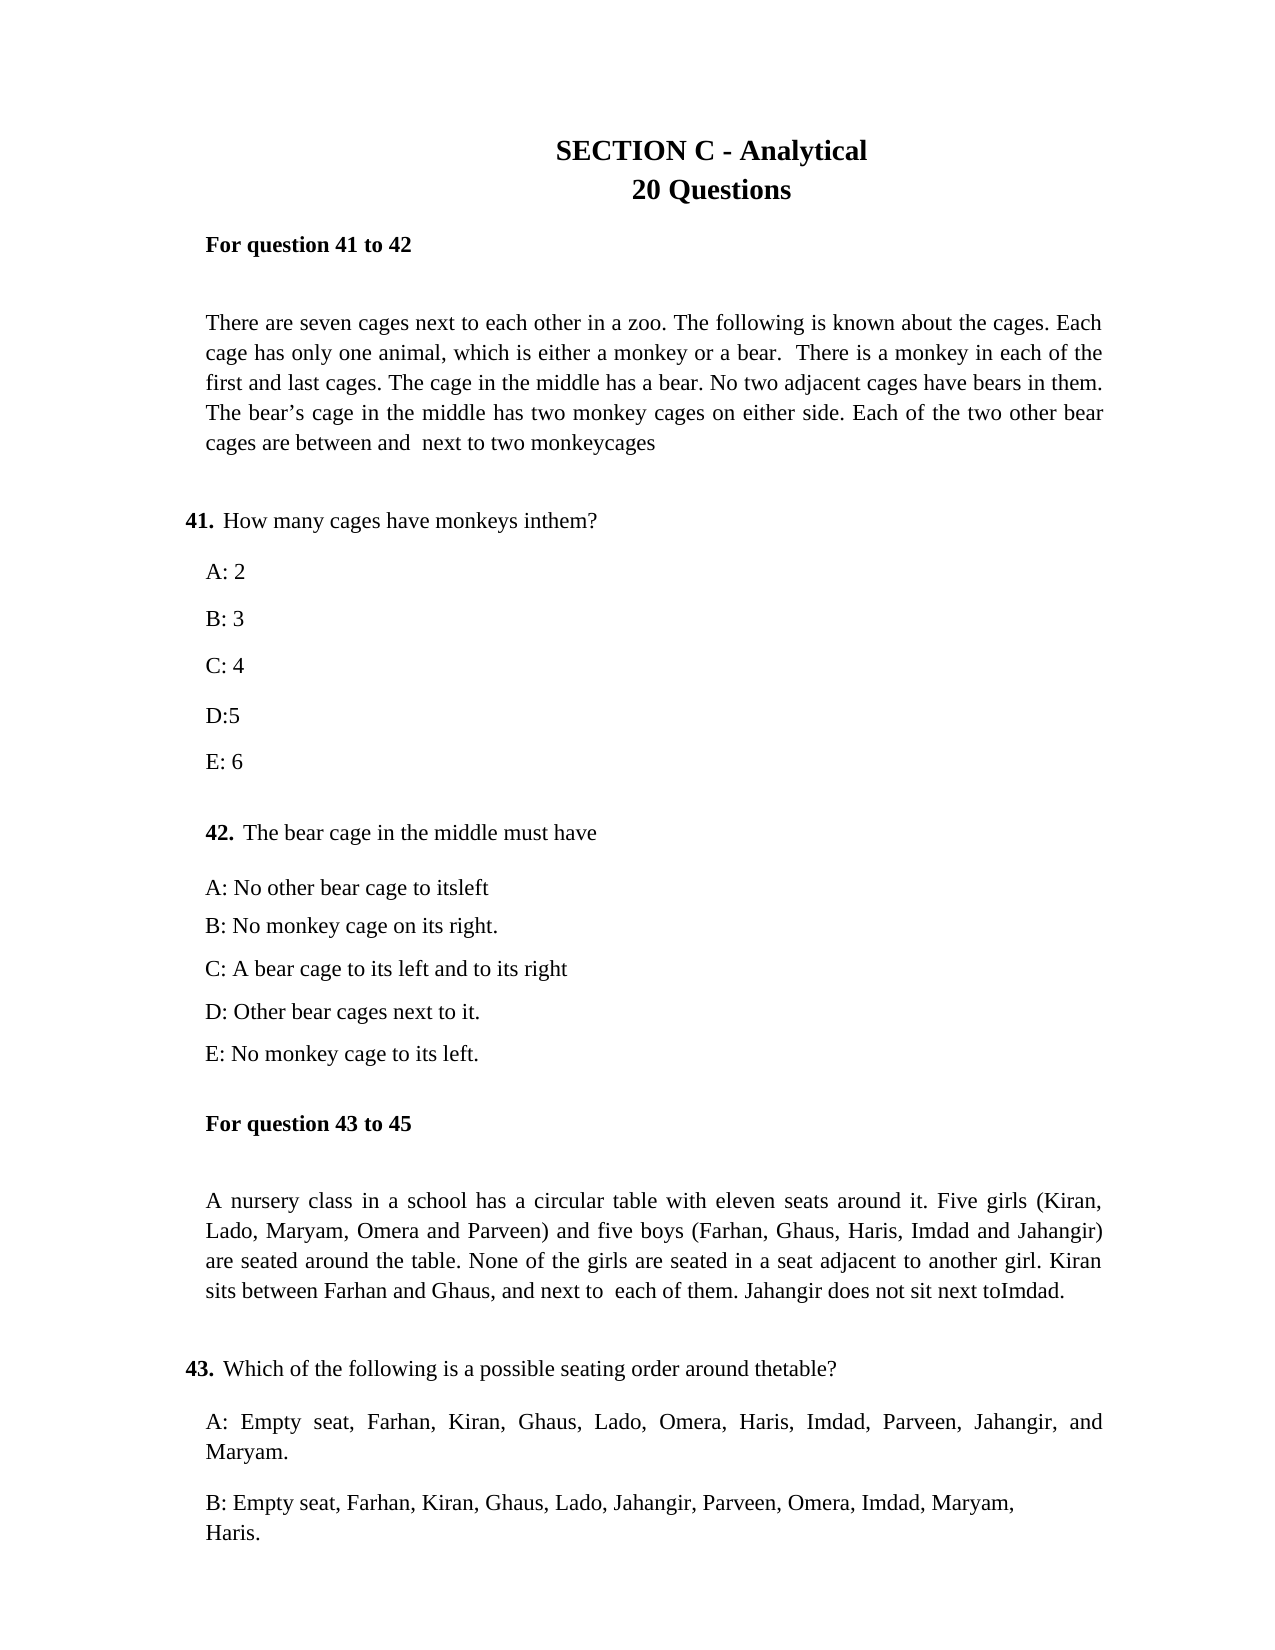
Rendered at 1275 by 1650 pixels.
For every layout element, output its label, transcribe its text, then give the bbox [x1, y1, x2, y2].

list 20 Questions [148, 172, 1275, 205]
list SECTION C - Analytical [148, 133, 1275, 167]
text C: 4 [205, 652, 1275, 678]
list The bear cage in the middle must have [205, 795, 654, 845]
text A: Empty seat, Farhan, Kiran, Ghaus, Lado, Omera, Haris, Imdad, Parveen, Jahangir, and Maryam. [205, 1408, 1104, 1464]
text A nursery class in a school has a circular table with eleven seats around it. Five girls (Kiran, Lado, Maryam, Omera and Parveen) and five boys (Farhan, Ghaus, Haris, Imdad and Jahangir) are seated around the table. None of the girls are seated in a seat adjacent to another girl. Kiran sits between Farhan and Ghaus, and next to each of them. Jahangir does not sit next toImdad. [205, 1187, 1104, 1304]
text For question 41 to 42 [205, 231, 1275, 258]
text A: 2 [205, 559, 1275, 585]
text E: 6 [205, 749, 1275, 774]
text D: Other bear cages next to it. [205, 998, 627, 1024]
list A: No other bear cage to itsleft [205, 850, 654, 900]
text B: 3 [205, 606, 1275, 631]
text B: No monkey cage on its right. [205, 912, 1275, 939]
text B: Empty seat, Farhan, Kiran, Ghaus, Lado, Jahangir, Parveen, Omera, Imdad, Maryam, Haris. [205, 1489, 1037, 1546]
text E: No monkey cage to its left. [205, 1041, 1275, 1067]
list How many cages have monkeys inthem? [185, 507, 1275, 533]
text C: A bear cage to its left and to its right [205, 955, 627, 981]
list Which of the following is a possible seating order around thetable? [185, 1355, 1275, 1381]
text For question 43 to 45 [205, 1109, 1275, 1136]
text D:5 [205, 703, 1275, 728]
text There are seven cages next to each other in a zoo. The following is known about the cages. Each cage has only one animal, which is either a monkey or a bear. There is a monkey in each of the first and last cages. The cage in the middle has a bear. No two adjacent cages have bears in them. The bear’s cage in the middle has two monkey cages on either side. Each of the two other bear cages are between and next to two monkeycages [205, 309, 1104, 456]
